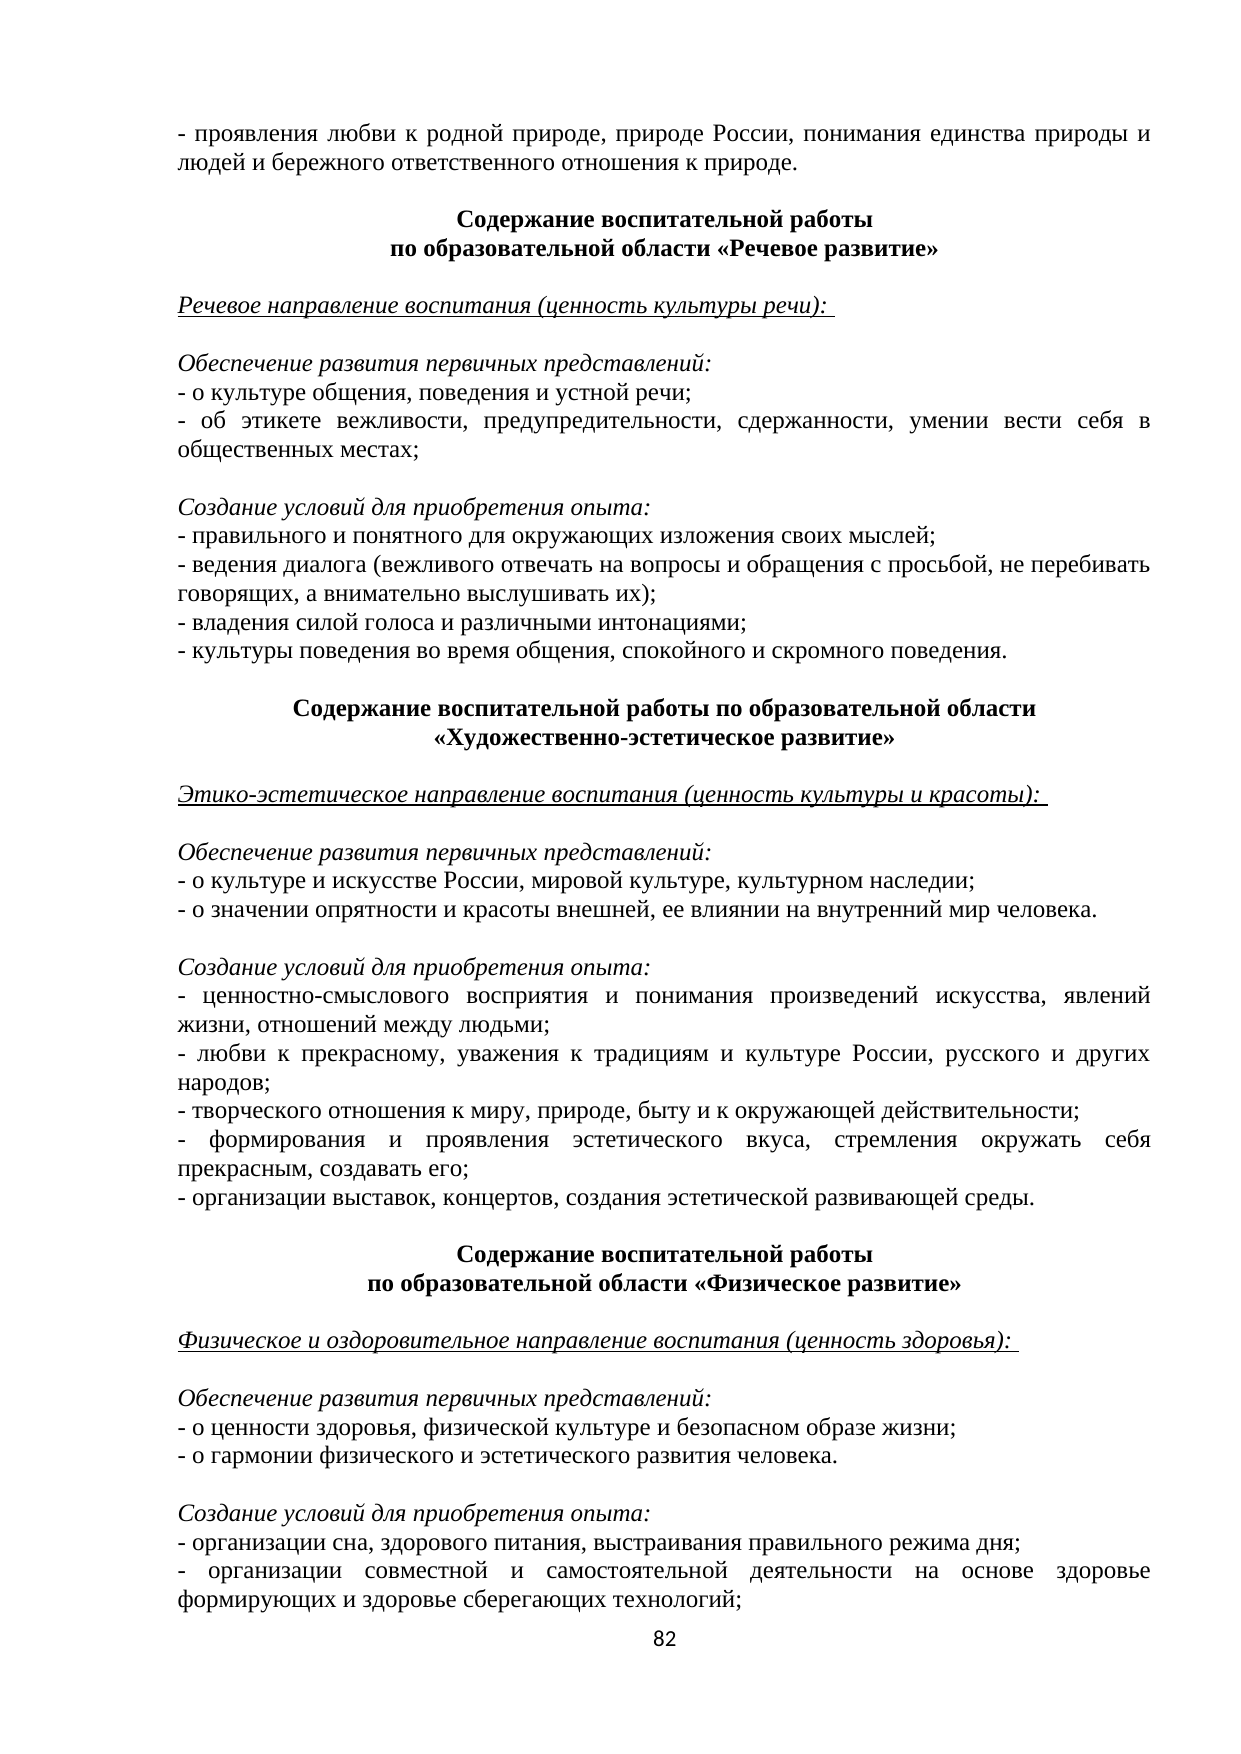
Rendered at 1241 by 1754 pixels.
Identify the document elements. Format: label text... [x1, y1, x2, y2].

text - любви к прекрасному, уважения к традициям и культуре России, русского и других народов; [177, 1038, 1152, 1096]
text - правильного и понятного для окружающих изложения своих мыслей; [177, 521, 1152, 549]
text - проявления любви к родной природе, природе России, понимания единства природы и людей и бережного ответственного отношения к природе. [177, 118, 1152, 176]
text Этико-эстетическое направление воспитания (ценность культуры и красоты): [177, 779, 1152, 808]
text Обеспечение развития первичных представлений: [177, 348, 1152, 377]
text Содержание воспитательной работы [177, 204, 1152, 233]
text Создание условий для приобретения опыта: [177, 492, 1152, 521]
text Речевое направление воспитания (ценность культуры речи): [177, 291, 1152, 319]
text - о культуре и искусстве России, мировой культуре, культурном наследии; [177, 866, 1152, 894]
text - культуры поведения во время общения, спокойного и скромного поведения. [177, 636, 1152, 664]
text «Художественно-эстетическое развитие» [177, 722, 1152, 751]
text Обеспечение развития первичных представлений: [177, 1383, 1152, 1412]
text - организации выставок, концертов, создания эстетической развивающей среды. [177, 1182, 1152, 1211]
text - о культуре общения, поведения и устной речи; [177, 377, 1152, 406]
text - ценностно-смыслового восприятия и понимания произведений искусства, явлений жизни, отношений между людьми; [177, 981, 1152, 1038]
text - организации совместной и самостоятельной деятельности на основе здоровье формирующих и здоровье сберегающих технологий; [177, 1556, 1152, 1613]
text Содержание воспитательной работы [177, 1239, 1152, 1268]
text - об этикете вежливости, предупредительности, сдержанности, умении вести себя в общественных местах; [177, 406, 1152, 463]
text Создание условий для приобретения опыта: [177, 952, 1152, 981]
text - формирования и проявления эстетического вкуса, стремления окружать себя прекрасным, создавать его; [177, 1124, 1152, 1182]
text - о значении опрятности и красоты внешней, ее влиянии на внутренний мир человека. [177, 894, 1152, 923]
text Обеспечение развития первичных представлений: [177, 837, 1152, 866]
text - о гармонии физического и эстетического развития человека. [177, 1441, 1152, 1469]
text - организации сна, здорового питания, выстраивания правильного режима дня; [177, 1527, 1152, 1556]
text Содержание воспитательной работы по образовательной области [177, 693, 1152, 722]
text Физическое и оздоровительное направление воспитания (ценность здоровья): [177, 1326, 1152, 1354]
text - о ценности здоровья, физической культуре и безопасном образе жизни; [177, 1412, 1152, 1441]
text Создание условий для приобретения опыта: [177, 1498, 1152, 1527]
text - творческого отношения к миру, природе, быту и к окружающей действительности; [177, 1096, 1152, 1124]
text - ведения диалога (вежливого отвечать на вопросы и обращения с просьбой, не перебивать говорящих, а внимательно выслушивать их); [177, 549, 1152, 607]
text по образовательной области «Физическое развитие» [177, 1268, 1152, 1297]
text по образовательной области «Речевое развитие» [177, 233, 1152, 262]
text - владения силой голоса и различными интонациями; [177, 607, 1152, 636]
